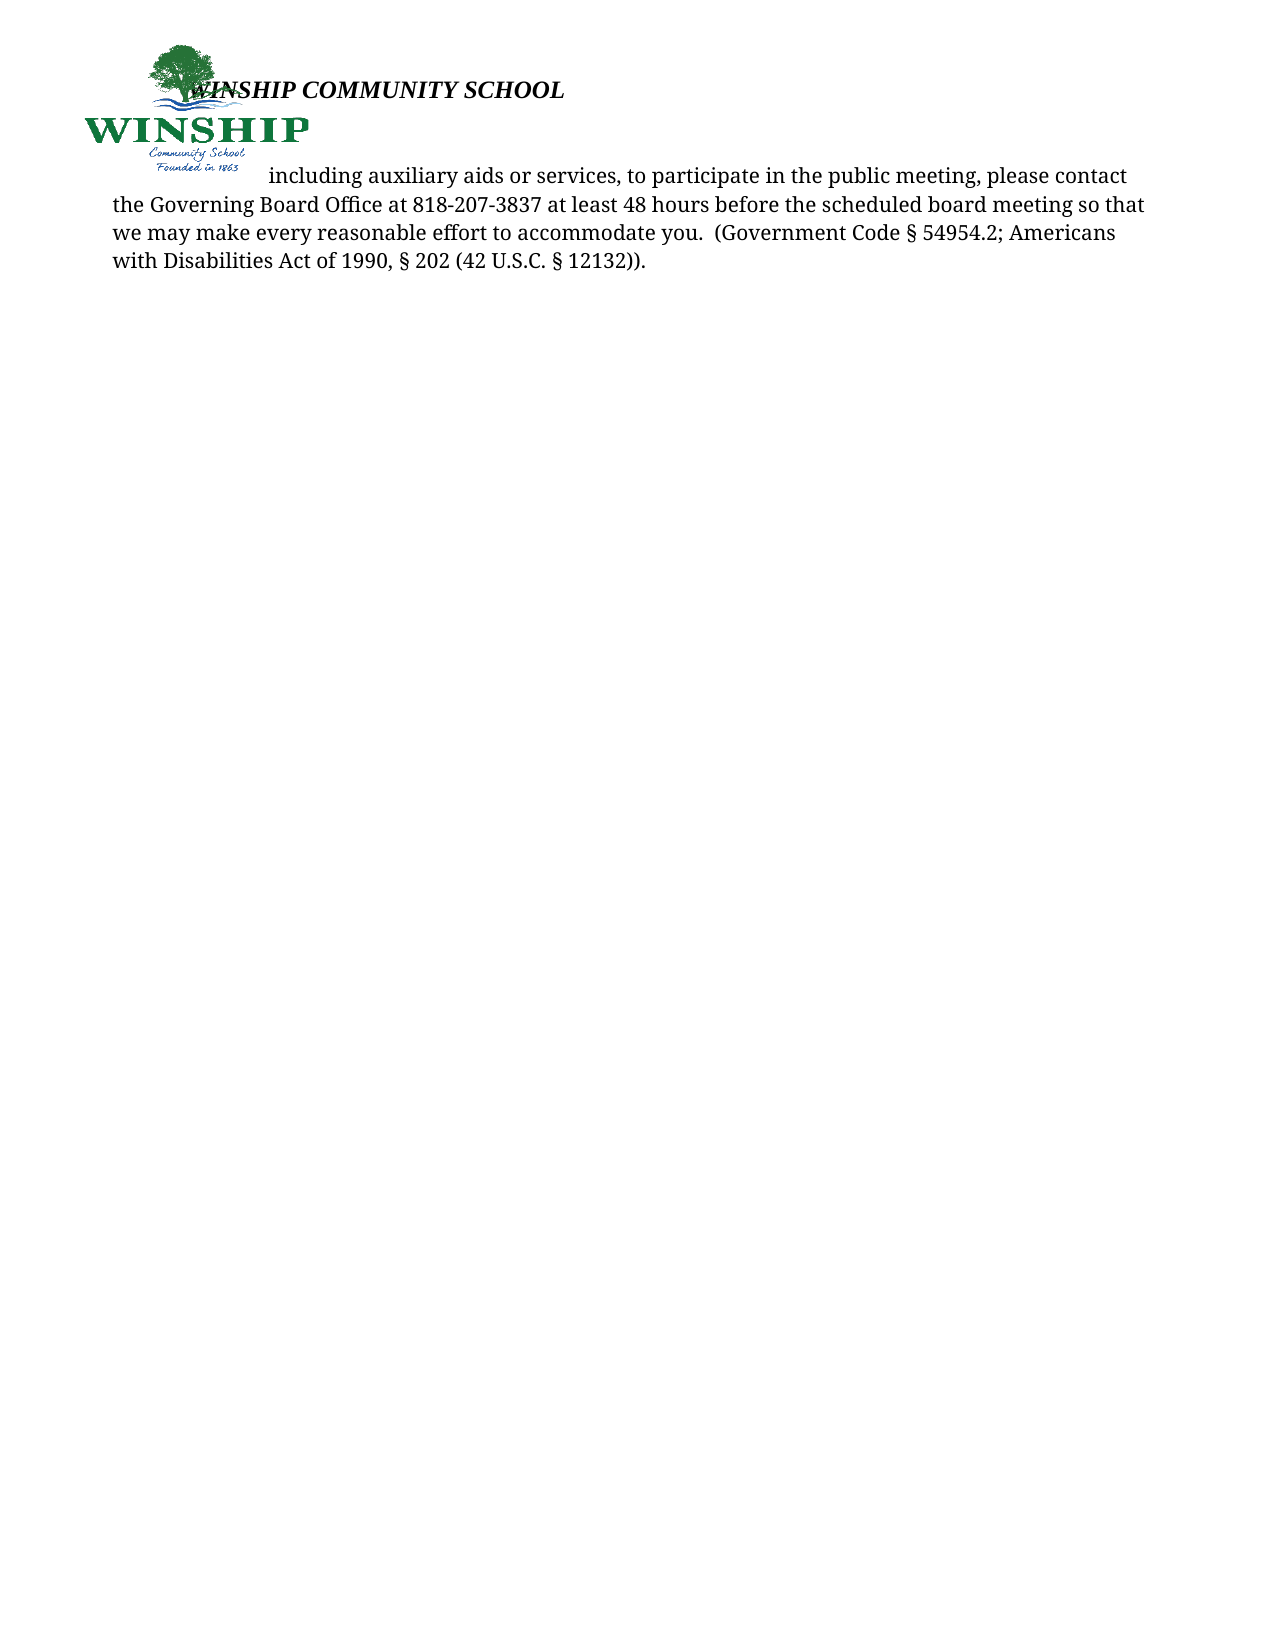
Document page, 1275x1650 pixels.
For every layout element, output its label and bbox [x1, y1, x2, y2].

picture [83, 44, 309, 173]
text [112, 161, 1153, 275]
